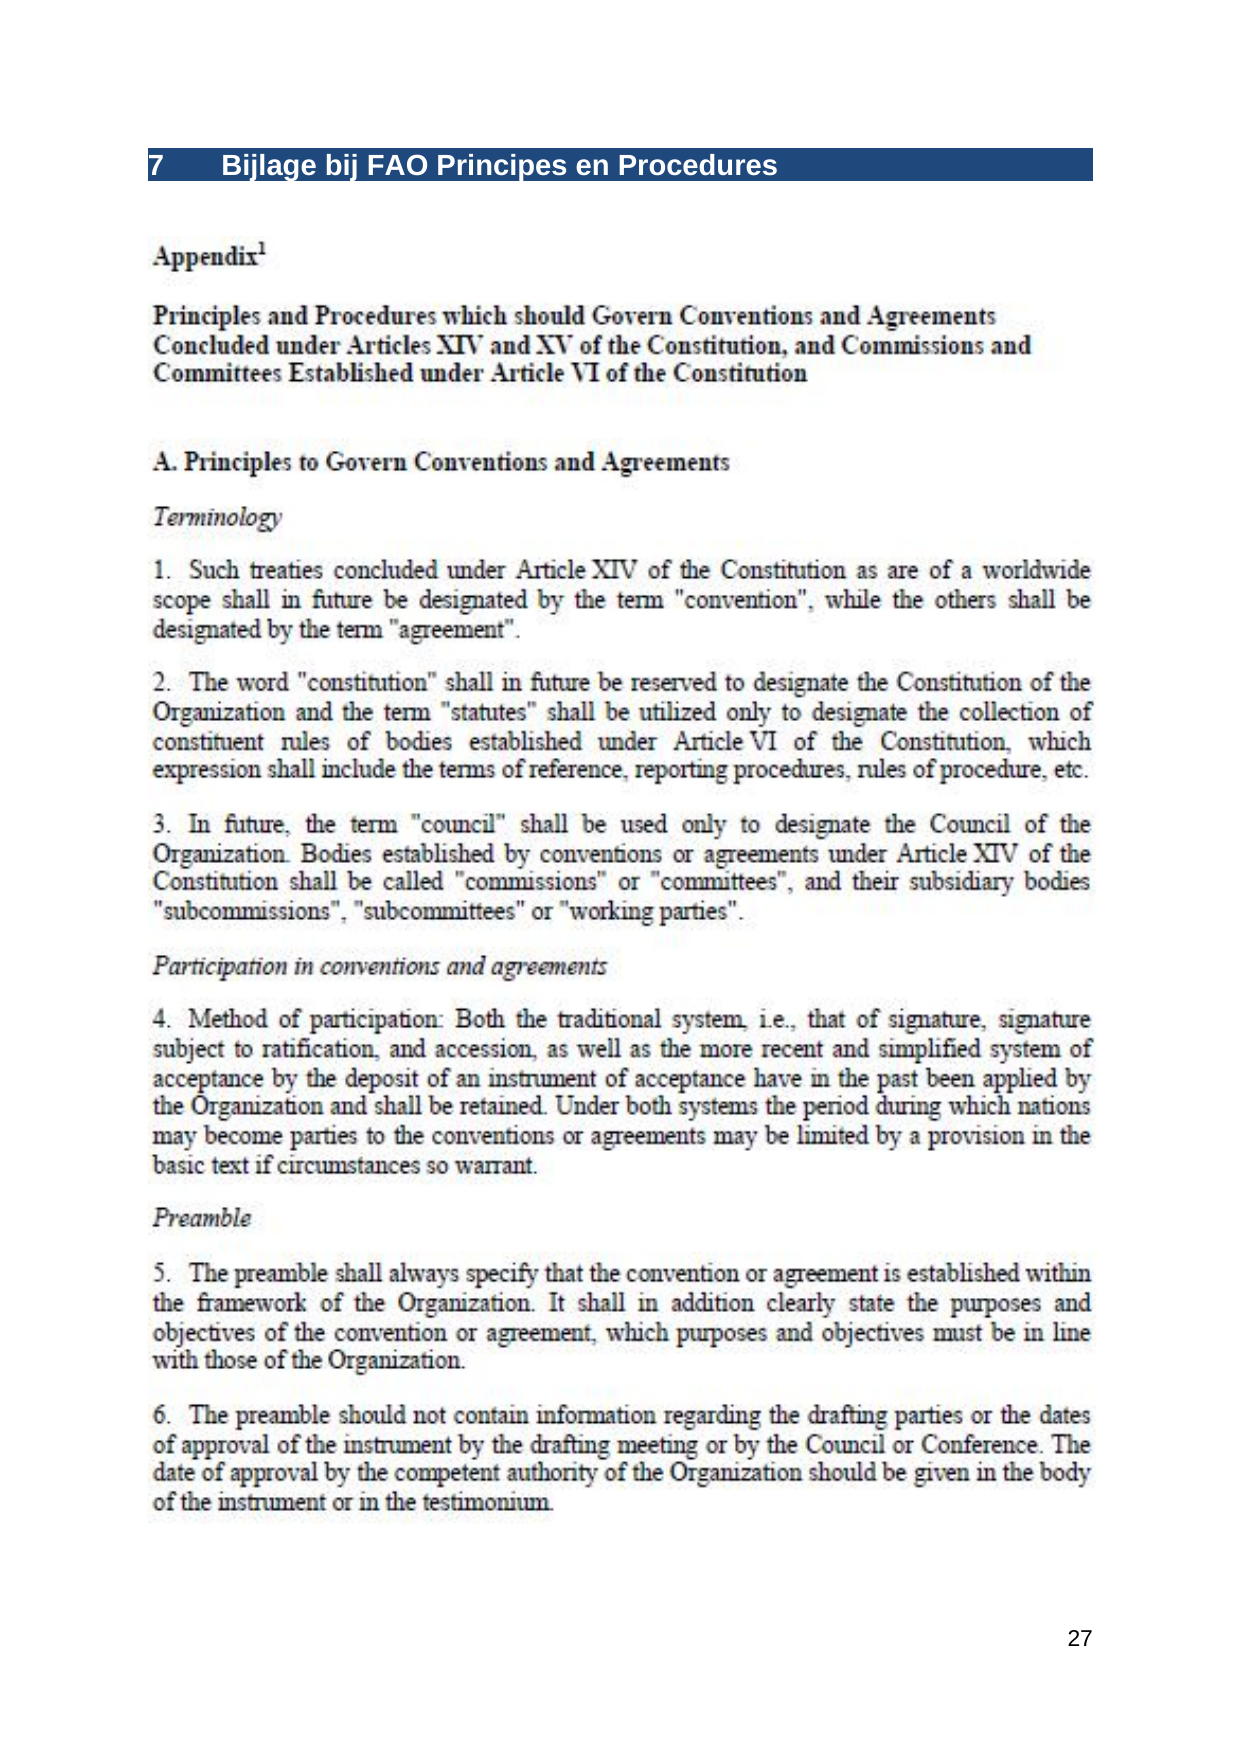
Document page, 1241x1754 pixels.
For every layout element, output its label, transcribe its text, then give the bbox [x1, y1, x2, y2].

picture [147, 236, 1109, 1530]
text 7 Bijlage bij FAO Principes en Procedures [148, 148, 1093, 181]
